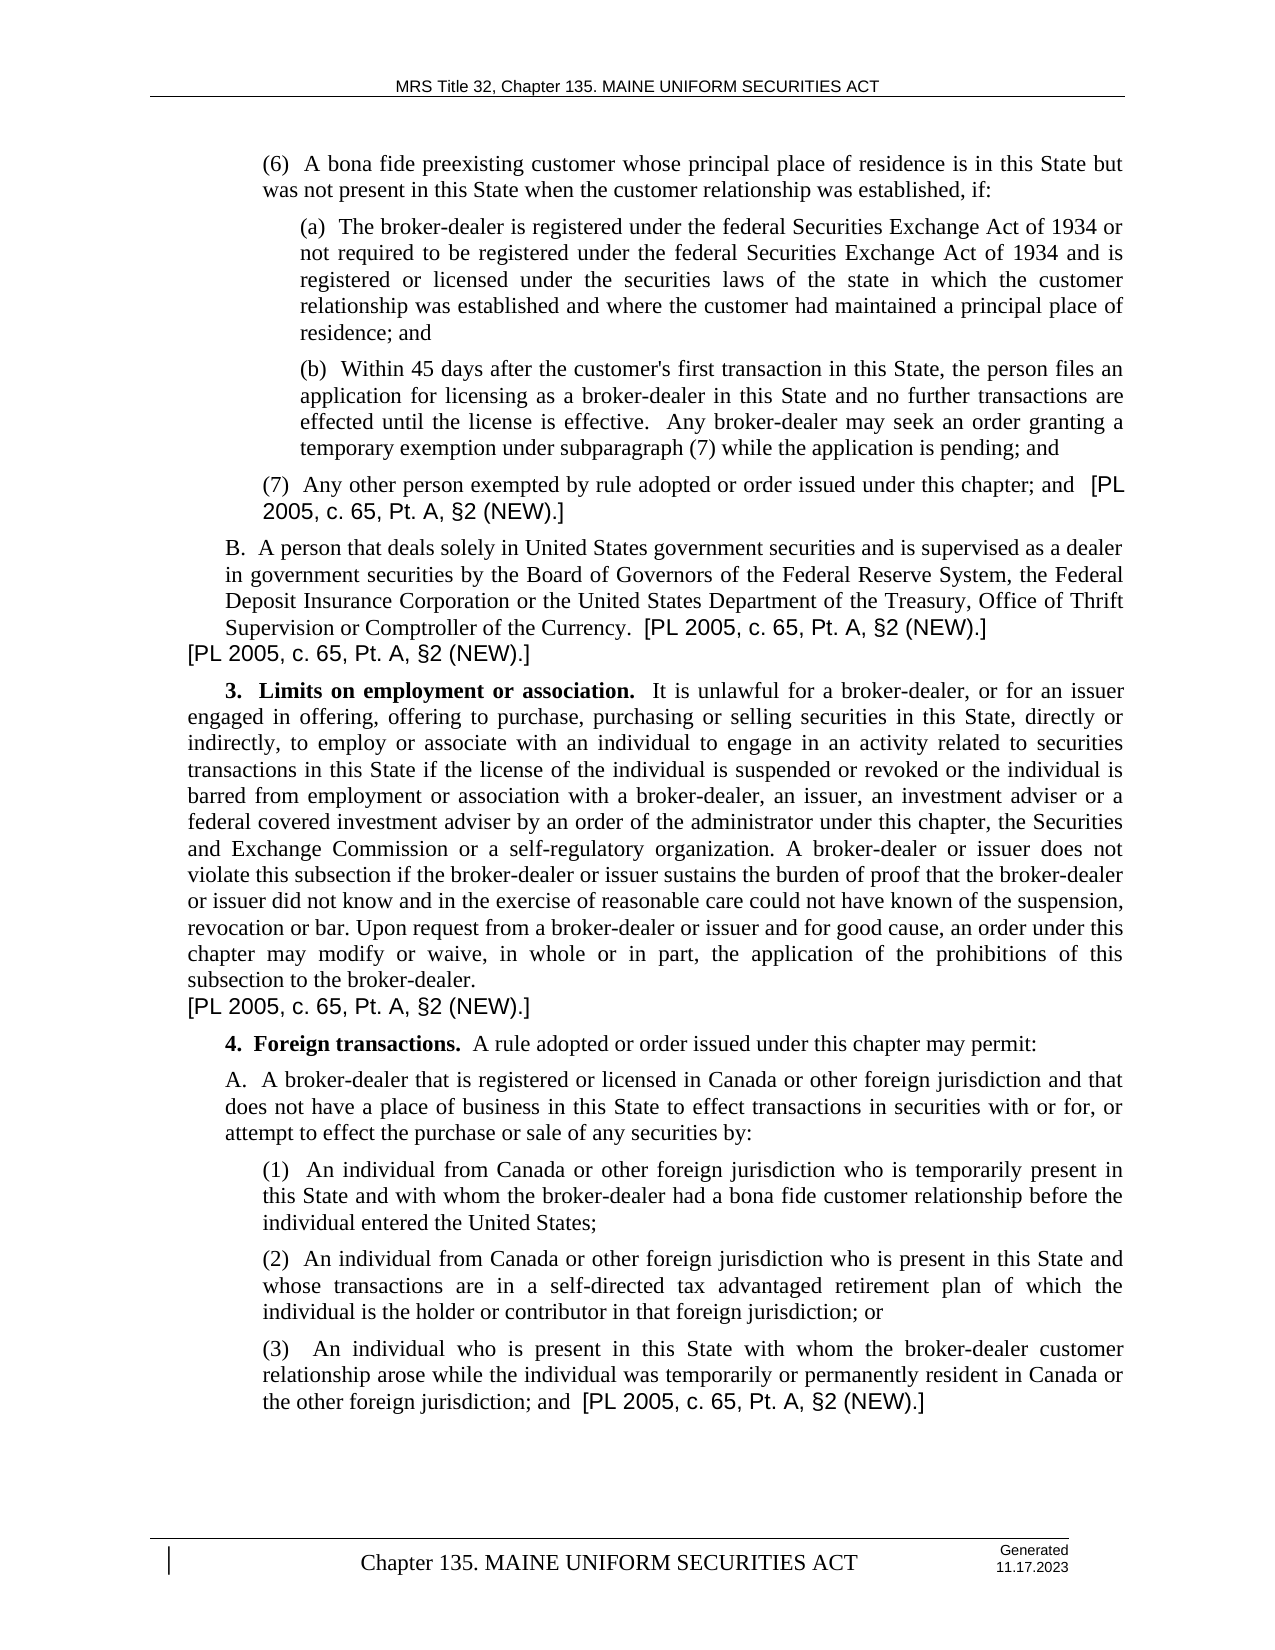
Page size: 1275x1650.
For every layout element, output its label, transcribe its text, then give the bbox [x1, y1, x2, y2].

text [PL 2005, c. 65, Pt. A, §2 (NEW).] [187, 640, 1125, 666]
text [PL 2005, c. 65, Pt. A, §2 (NEW).] [187, 993, 1125, 1019]
text (1) An individual from Canada or other foreign jurisdiction who is temporarily present in this State and with whom the broker-dealer had a bona fide customer relationship before the individual entered the United States; [262, 1156, 1125, 1235]
text (a) The broker-dealer is registered under the federal Securities Exchange Act of 1934 or not required to be registered under the federal Securities Exchange Act of 1934 and is registered or licensed under the securities laws of the state in which the customer relationship was established and where the customer had maintained a principal place of residence; and [300, 213, 1125, 345]
text 4. Foreign transactions. A rule adopted or order issued under this chapter may permit: [187, 1030, 1125, 1056]
text (2) An individual from Canada or other foreign jurisdiction who is present in this State and whose transactions are in a self-directed tax advantaged retirement plan of which the individual is the holder or contributor in that foreign jurisdiction; or [262, 1245, 1125, 1324]
text (6) A bona fide preexisting customer whose principal place of residence is in this State but was not present in this State when the customer relationship was established, if: [262, 150, 1125, 203]
text (3) An individual who is present in this State with whom the broker-dealer customer relationship arose while the individual was temporarily or permanently resident in Canada or the other foreign jurisdiction; and [PL 2005, c. 65, Pt. A, §2 (NEW).] [262, 1335, 1125, 1414]
text 3. Limits on employment or association. It is unlawful for a broker-dealer, or for an issuer engaged in offering, offering to purchase, purchasing or selling securities in this State, directly or indirectly, to employ or associate with an individual to engage in an activity related to securities transactions in this State if the license of the individual is suspended or revoked or the individual is barred from employment or association with a broker-dealer, an issuer, an investment adviser or a federal covered investment adviser by an order of the administrator under this chapter, the Securities and Exchange Commission or a self-regulatory organization. A broker-dealer or issuer does not violate this subsection if the broker-dealer or issuer sustains the burden of proof that the broker-dealer or issuer did not know and in the exercise of reasonable care could not have known of the suspension, revocation or bar. Upon request from a broker-dealer or issuer and for good cause, an order under this chapter may modify or waive, in whole or in part, the application of the prohibitions of this subsection to the broker-dealer. [187, 677, 1125, 993]
text (b) Within 45 days after the customer's first transaction in this State, the person files an application for licensing as a broker-dealer in this State and no further transactions are effected until the license is effective. Any broker-dealer may seek an order granting a temporary exemption under subparagraph (7) while the application is pending; and [300, 355, 1125, 461]
text A. A broker-dealer that is registered or licensed in Canada or other foreign jurisdiction and that does not have a place of business in this State to effect transactions in securities with or for, or attempt to effect the purchase or sale of any securities by: [225, 1066, 1125, 1146]
text (7) Any other person exempted by rule adopted or order issued under this chapter; and [PL 2005, c. 65, Pt. A, §2 (NEW).] [262, 471, 1125, 524]
text B. A person that deals solely in United States government securities and is supervised as a dealer in government securities by the Board of Governors of the Federal Reserve System, the Federal Deposit Insurance Corporation or the United States Department of the Treasury, Office of Thrift Supervision or Comptroller of the Currency. [PL 2005, c. 65, Pt. A, §2 (NEW).] [225, 534, 1125, 640]
